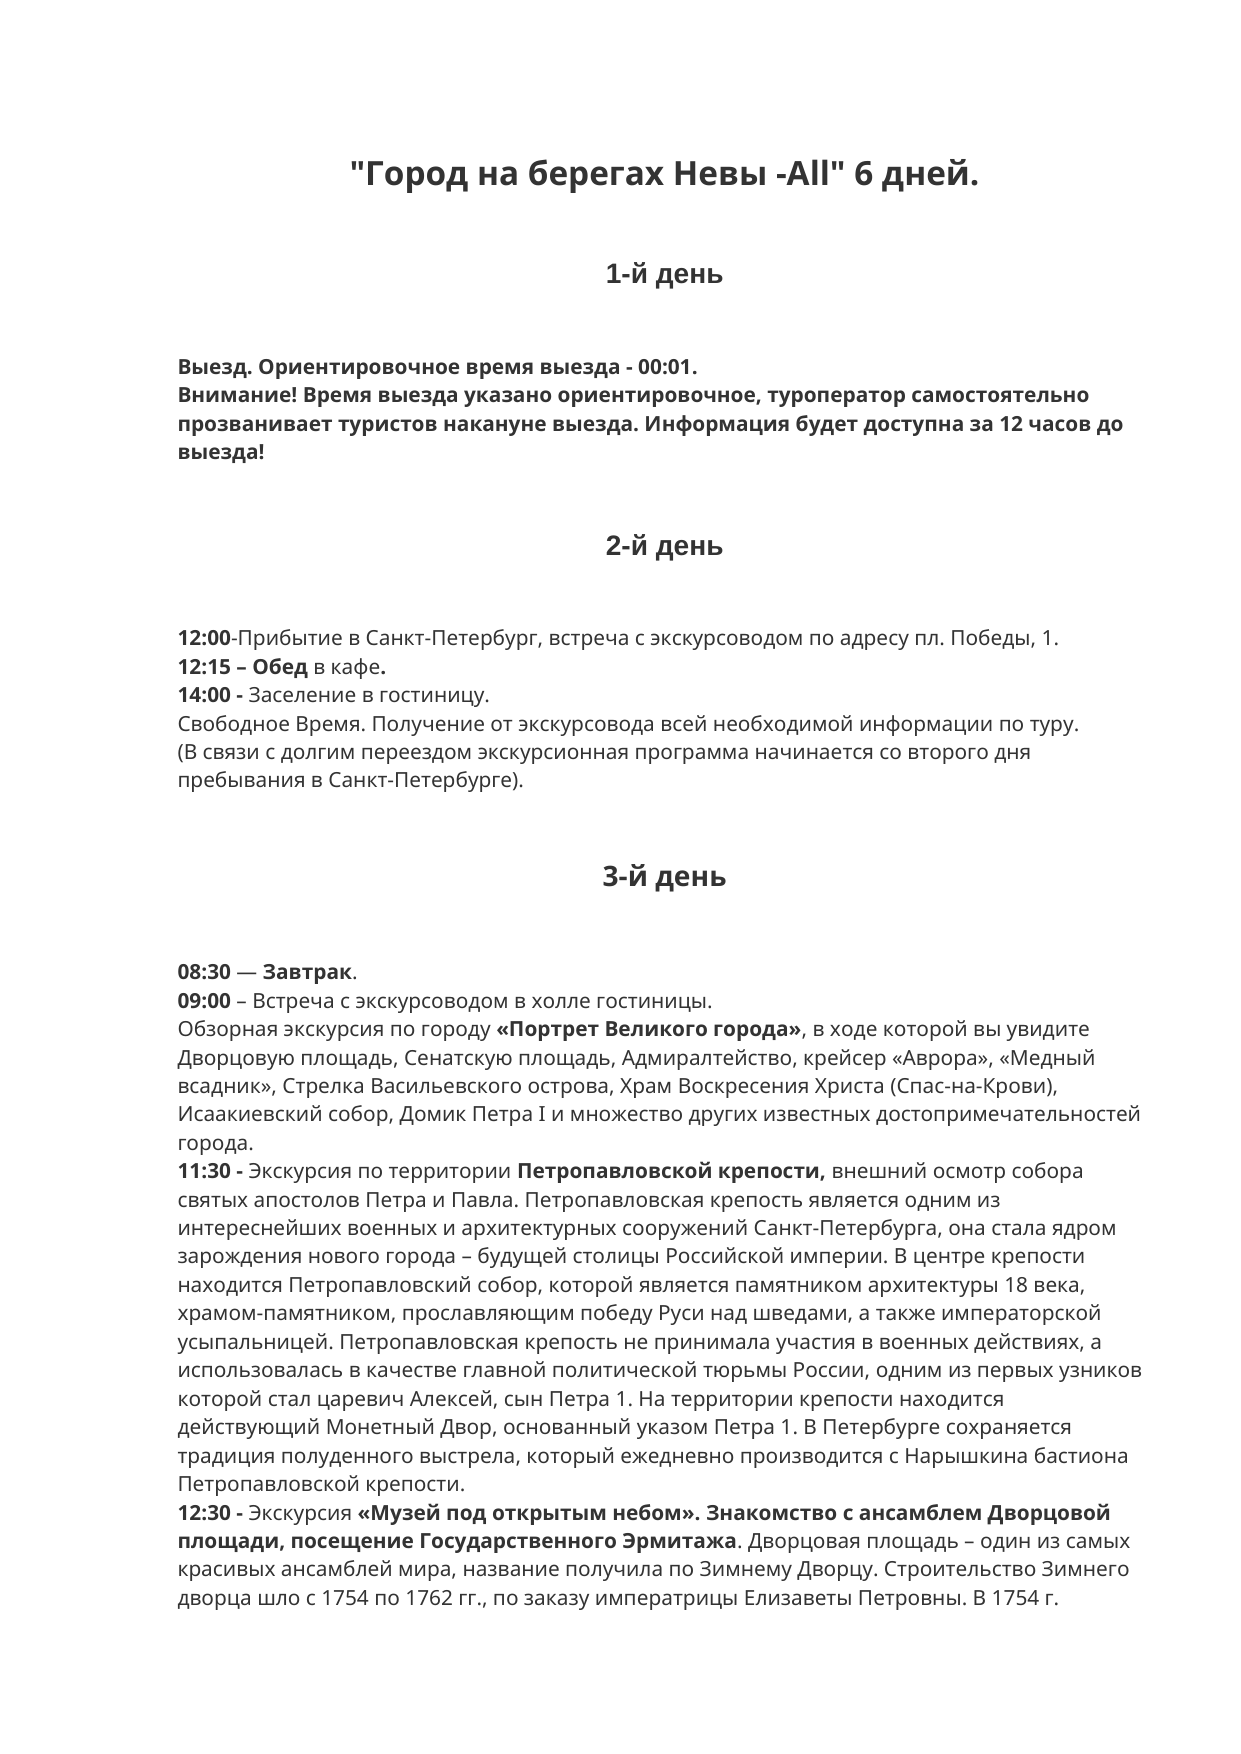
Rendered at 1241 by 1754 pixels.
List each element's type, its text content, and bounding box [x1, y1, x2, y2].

text 12:00-Прибытие в Санкт-Петербург, встреча с экскурсоводом по адресу пл. Победы, 1. [177, 623, 1152, 652]
text Выезд. Ориентировочное время выезда - 00:01. Внимание! Время выезда указано ориентировочное, туроператор самостоятельно прозванивает туристов накануне выезда. Информация будет доступна за 12 часов до выезда! [177, 352, 1152, 466]
text Обзорная экскурсия по городу «Портрет Великого города», в ходе которой вы увидите Дворцовую площадь, Сенатскую площадь, Адмиралтейство, крейсер «Аврора», «Медный всадник», Стрелка Васильевского острова, Храм Воскресения Христа (Спас-на-Крови), Исаакиевский собор, Домик Петра I и множество других известных достопримечательностей города. [177, 1014, 1152, 1156]
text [177, 1498, 1152, 1611]
text 09:00 – Встреча с экскурсоводом в холле гостиницы. [177, 986, 1152, 1014]
text 14:00 - Заселение в гостиницу. [177, 680, 1152, 709]
text 2-й день [177, 528, 1152, 561]
text 3-й день [177, 856, 1152, 895]
text 1-й день [177, 257, 1152, 290]
text 08:30 — Завтрак. [177, 957, 1152, 986]
text "Город на берегах Невы -All" 6 дней. [177, 149, 1152, 195]
text Свободное Время. Получение от экскурсовода всей необходимой информации по туру. (В связи с долгим переездом экскурсионная программа начинается со второго дня пребывания в Санкт-Петербурге). [177, 709, 1152, 794]
text 12:15 – Обед в кафе. [177, 652, 1152, 680]
text 11:30 - Экскурсия по территории Петропавловской крепости, внешний осмотр собора святых апостолов Петра и Павла. Петропавловская крепость является одним из интереснейших военных и архитектурных сооружений Санкт-Петербурга, она стала ядром зарождения нового города – будущей столицы Российской империи. В центре крепости находится Петропавловский собор, которой является памятником архитектуры 18 века, храмом-памятником, прославляющим победу Руси над шведами, а также императорской усыпальницей. Петропавловская крепость не принимала участия в военных действиях, а использовалась в качестве главной политической тюрьмы России, одним из первых узников которой стал царевич Алексей, сын Петра 1. На территории крепости находится действующий Монетный Двор, основанный указом Петра 1. В Петербурге сохраняется традиция полуденного выстрела, который ежедневно производится с Нарышкина бастиона Петропавловской крепости. [177, 1156, 1152, 1498]
